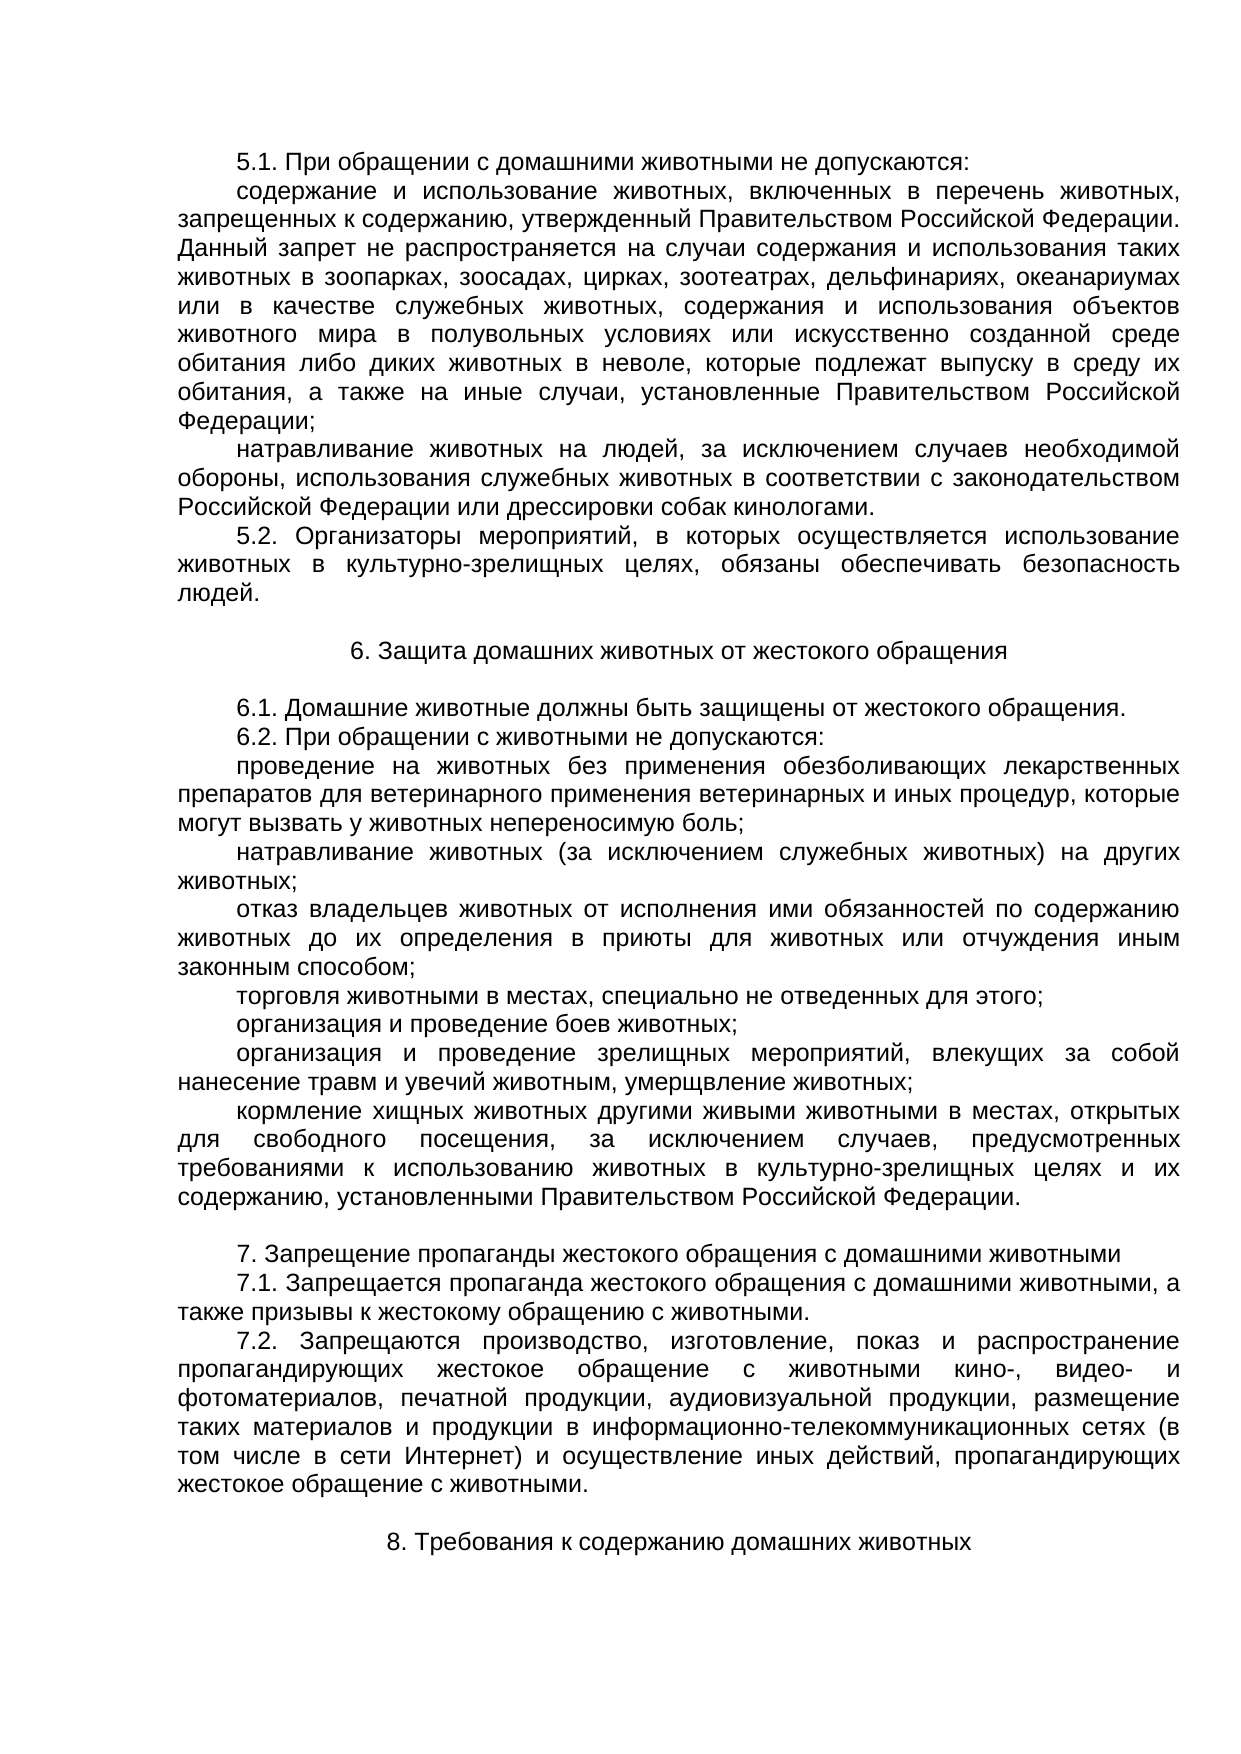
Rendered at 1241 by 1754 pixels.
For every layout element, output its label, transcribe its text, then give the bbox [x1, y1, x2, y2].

text 6.1. Домашние животные должны быть защищены от жестокого обращения. [177, 693, 1181, 722]
text 5.1. При обращении с домашними животными не допускаются: [177, 147, 1181, 176]
text торговля животными в местах, специально не отведенных для этого; [177, 981, 1181, 1009]
text 7.1. Запрещается пропаганда жестокого обращения с домашними животными, а также призывы к жестокому обращению с животными. [177, 1268, 1181, 1326]
text 8. Требования к содержанию домашних животных [177, 1527, 1181, 1556]
text проведение на животных без применения обезболивающих лекарственных препаратов для ветеринарного применения ветеринарных и иных процедур, которые могут вызвать у животных непереносимую боль; [177, 751, 1181, 837]
text 7.2. Запрещаются производство, изготовление, показ и распространение пропагандирующих жестокое обращение с животными кино-, видео- и фотоматериалов, печатной продукции, аудиовизуальной продукции, размещение таких материалов и продукции в информационно-телекоммуникационных сетях (в том числе в сети Интернет) и осуществление иных действий, пропагандирующих жестокое обращение с животными. [177, 1326, 1181, 1498]
text отказ владельцев животных от исполнения ими обязанностей по содержанию животных до их определения в приюты для животных или отчуждения иным законным способом; [177, 894, 1181, 981]
text натравливание животных на людей, за исключением случаев необходимой обороны, использования служебных животных в соответствии с законодательством Российской Федерации или дрессировки собак кинологами. [177, 434, 1181, 521]
text 7. Запрещение пропаганды жестокого обращения с домашними животными [177, 1239, 1181, 1268]
text 6.2. При обращении с животными не допускаются: [177, 722, 1181, 751]
text 5.2. Организаторы мероприятий, в которых осуществляется использование животных в культурно-зрелищных целях, обязаны обеспечивать безопасность людей. [177, 521, 1181, 607]
text кормление хищных животных другими живыми животными в местах, открытых для свободного посещения, за исключением случаев, предусмотренных требованиями к использованию животных в культурно-зрелищных целях и их содержанию, установленными Правительством Российской Федерации. [177, 1096, 1181, 1211]
text организация и проведение боев животных; [177, 1009, 1181, 1038]
text организация и проведение зрелищных мероприятий, влекущих за собой нанесение травм и увечий животным, умерщвление животных; [177, 1038, 1181, 1096]
text содержание и использование животных, включенных в перечень животных, запрещенных к содержанию, утвержденный Правительством Российской Федерации. Данный запрет не распространяется на случаи содержания и использования таких животных в зоопарках, зоосадах, цирках, зоотеатрах, дельфинариях, океанариумах или в качестве служебных животных, содержания и использования объектов животного мира в полувольных условиях или искусственно созданной среде обитания либо диких животных в неволе, которые подлежат выпуску в среду их обитания, а также на иные случаи, установленные Правительством Российской Федерации; [177, 176, 1181, 434]
text натравливание животных (за исключением служебных животных) на других животных; [177, 837, 1181, 894]
text 6. Защита домашних животных от жестокого обращения [177, 636, 1181, 664]
